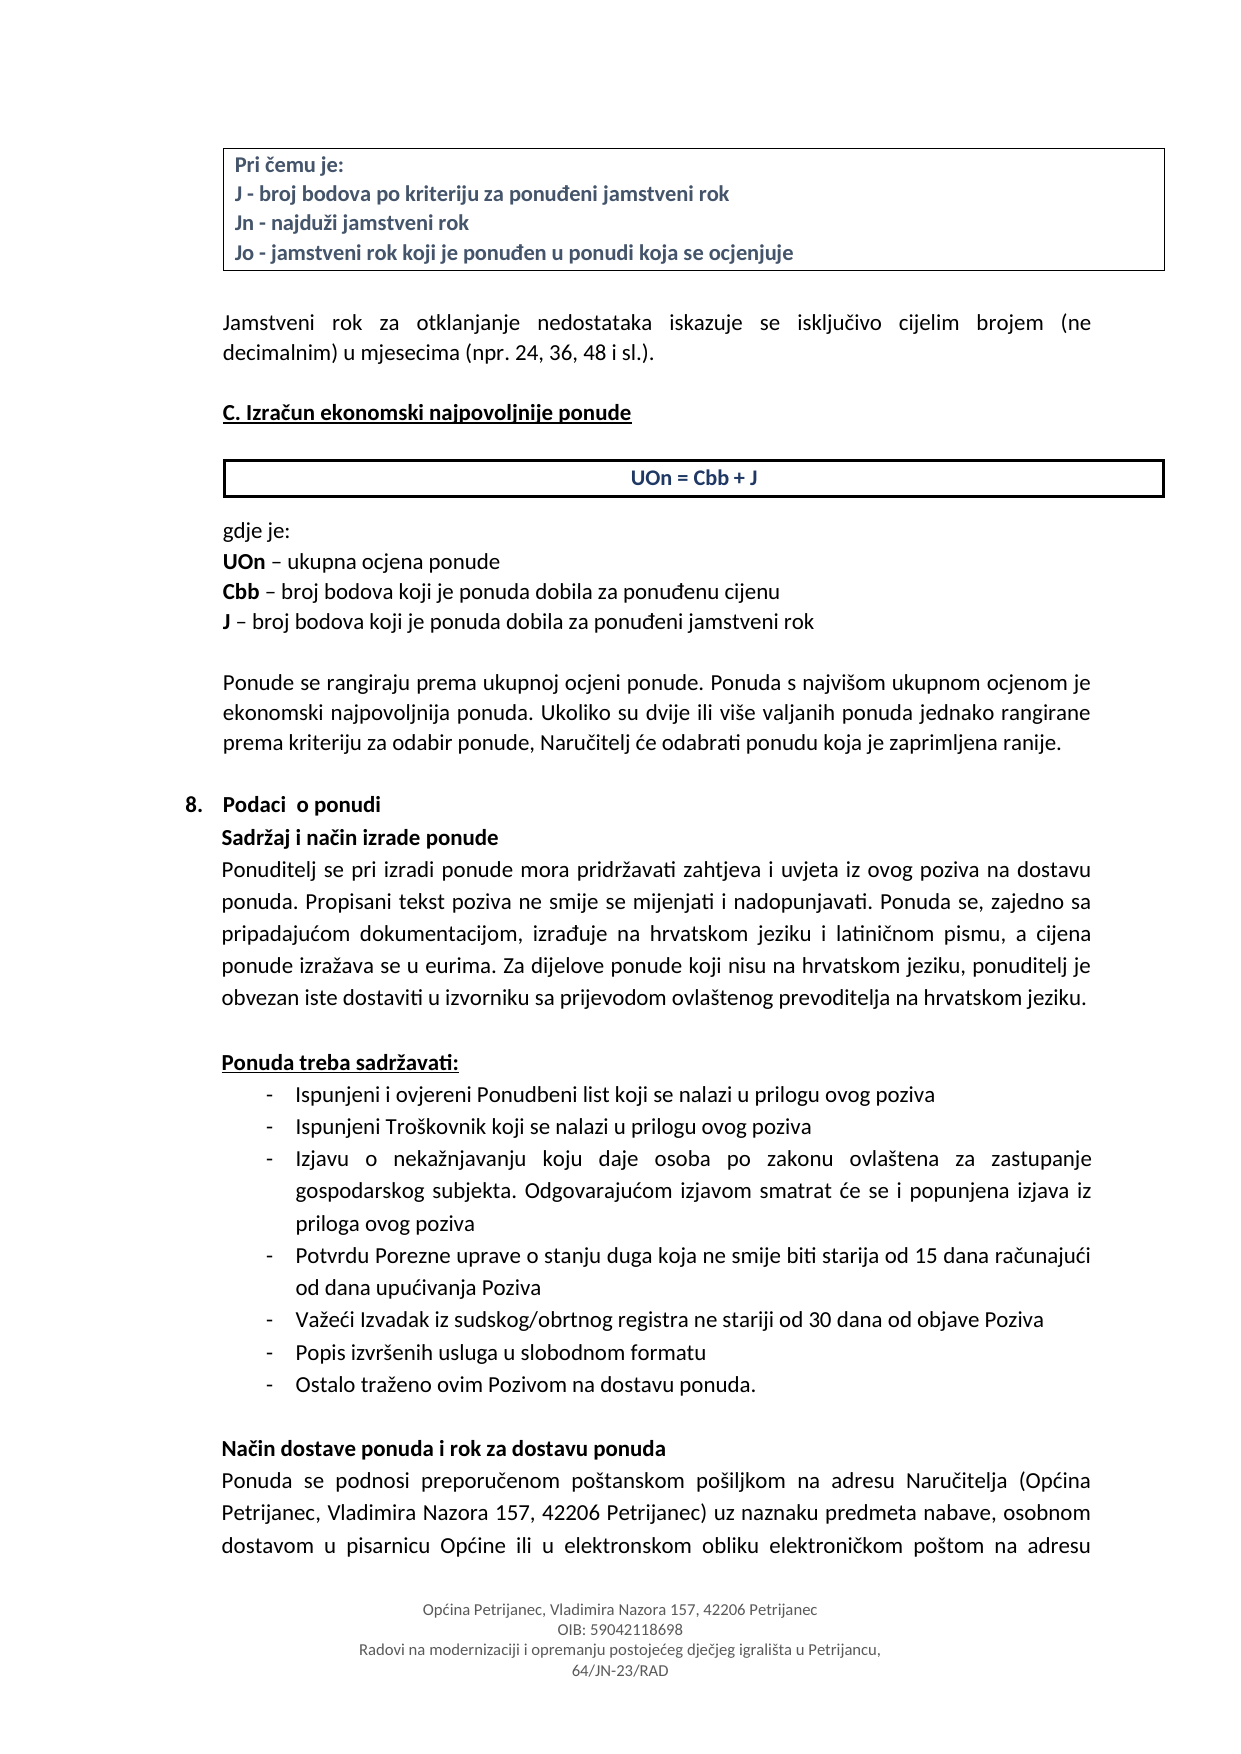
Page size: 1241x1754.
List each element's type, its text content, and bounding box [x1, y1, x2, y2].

list Ponude se rangiraju prema ukupnoj ocjeni ponude. Ponuda s najvišom ukupnom ocjenom je ekonomski najpovoljnija ponuda. Ukoliko su dvije ili više valjanih ponuda jednako rangirane prema kriteriju za odabir ponude, Naručitelj će odabrati ponudu koja je zaprimljena ranije. [223, 668, 1093, 756]
list Ostalo traženo ovim Pozivom na dostavu ponuda. [266, 1370, 1093, 1398]
list Cbb – broj bodova koji je ponuda dobila za ponuđenu cijenu [223, 577, 1093, 605]
list Izjavu o nekažnjavanju koju daje osoba po zakonu ovlaštena za zastupanje gospodarskog subjekta. Odgovarajućom izjavom smatrat će se i popunjena izjava iz priloga ovog poziva [266, 1144, 1093, 1237]
list J – broj bodova koji je ponuda dobila za ponuđeni jamstveni rok [223, 607, 1093, 635]
list C. Izračun ekonomski najpovoljnije ponude [223, 398, 1093, 426]
list Ispunjeni Troškovnik koji se nalazi u prilogu ovog poziva [266, 1112, 1093, 1140]
list Popis izvršenih usluga u slobodnom formatu [266, 1338, 1093, 1366]
list UOn – ukupna ocjena ponude [223, 547, 1093, 575]
text Način dostave ponuda i rok za dostavu ponuda [148, 1434, 1093, 1462]
list Ponuditelj se pri izradi ponude mora pridržavati zahtjeva i uvjeta iz ovog poziva na dostavu ponuda. Propisani tekst poziva ne smije se mijenjati i nadopunjavati. Ponuda se, zajedno sa pripadajućom dokumentacijom, izrađuje na hrvatskom jeziku i latiničnom pismu, a cijena ponude izražava se u eurima. Za dijelove ponude koji nisu na hrvatskom jeziku, ponuditelj je obvezan iste dostaviti u izvorniku sa prijevodom ovlaštenog prevoditelja na hrvatskom jeziku. [221, 855, 1093, 1012]
text Sadržaj i način izrade ponude [148, 823, 1093, 851]
list Važeći Izvadak iz sudskog/obrtnog registra ne stariji od 30 dana od objave Poziva [266, 1305, 1093, 1333]
list Ispunjeni i ovjereni Ponudbeni list koji se nalazi u prilogu ovog poziva [221, 1080, 1093, 1108]
list gdje je: [223, 517, 1093, 544]
list Potvrdu Porezne uprave o stanju duga koja ne smije biti starija od 15 dana računajući od dana upućivanja Poziva [266, 1241, 1093, 1301]
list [221, 1466, 1093, 1559]
list Jamstveni rok za otklanjanje nedostataka iskazuje se isključivo cijelim brojem (ne decimalnim) u mjesecima (npr. 24, 36, 48 i sl.). [223, 308, 1093, 366]
list Podaci o ponudi [185, 790, 1093, 818]
list Ponuda treba sadržavati: [221, 1048, 1093, 1076]
